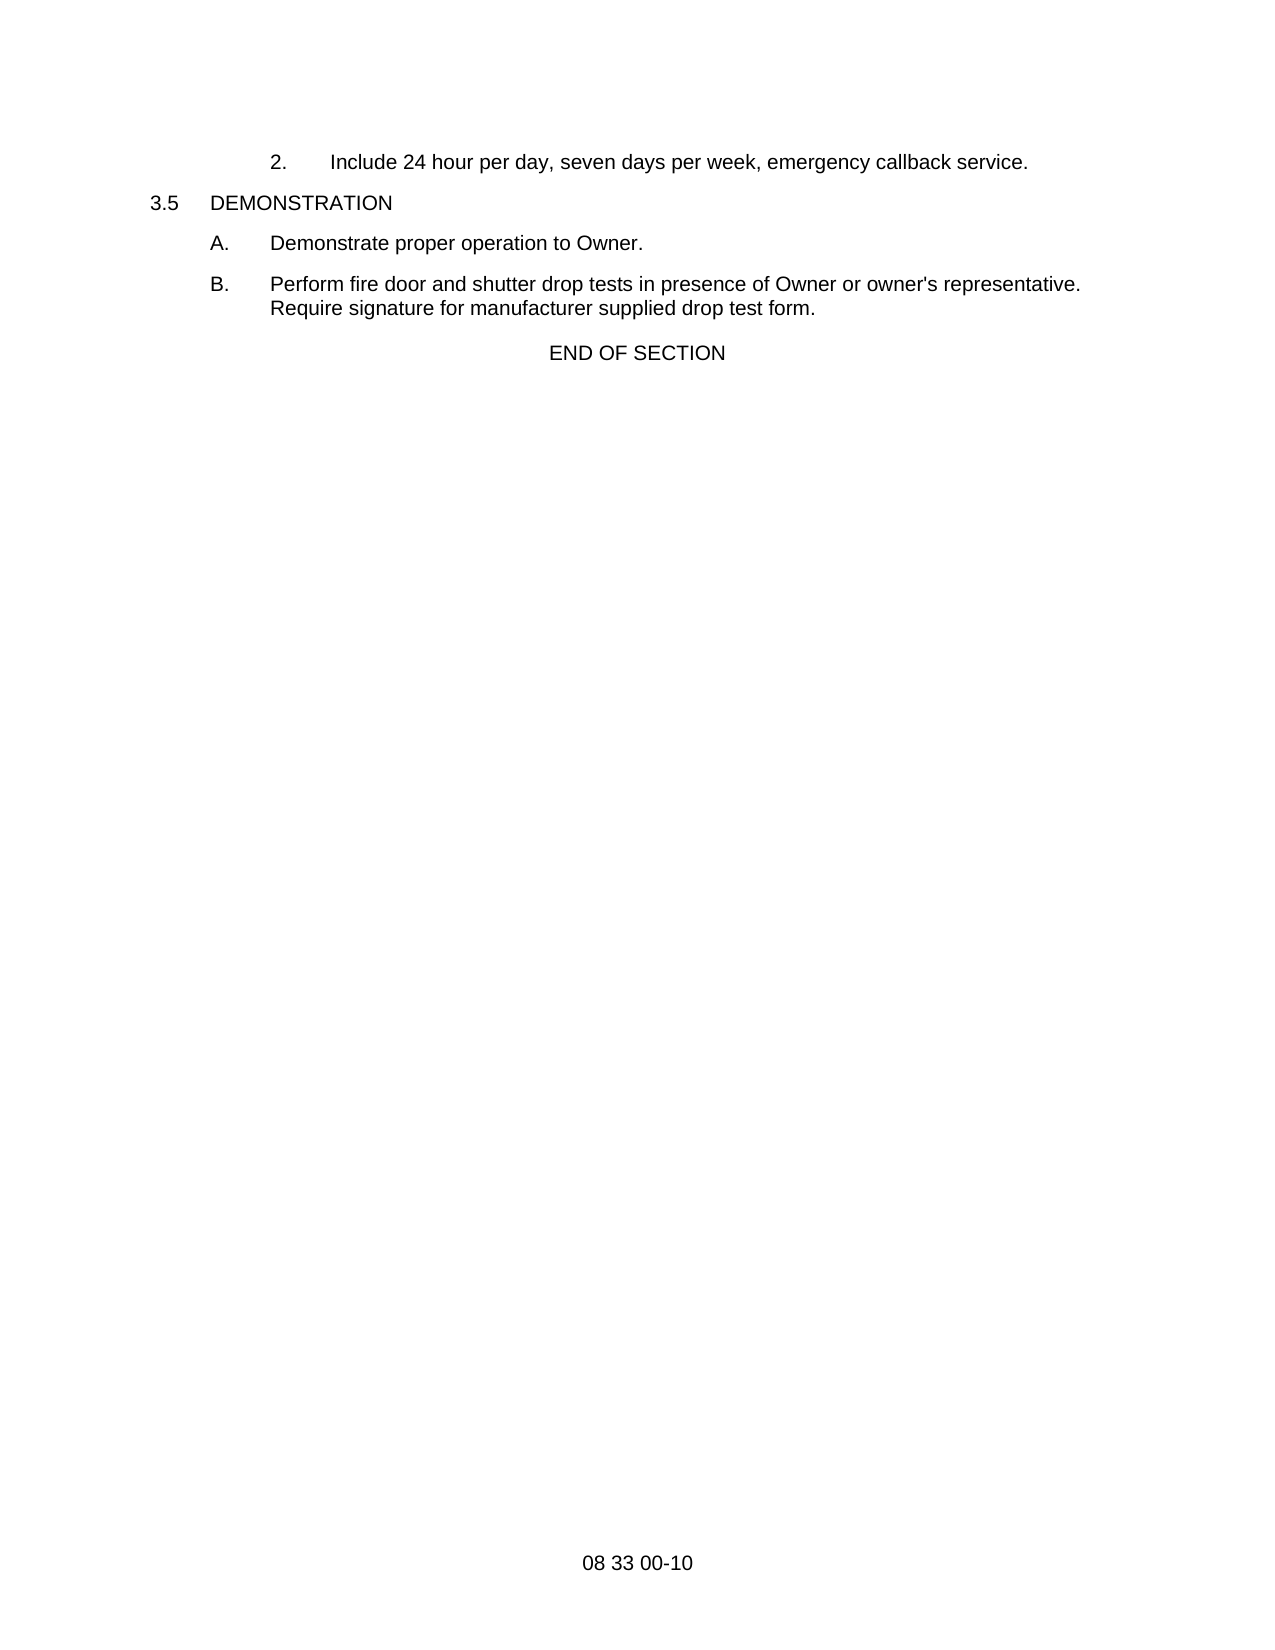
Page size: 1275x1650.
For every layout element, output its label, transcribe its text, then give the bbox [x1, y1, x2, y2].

list Include 24 hour per day, seven days per week, emergency callback service. [270, 150, 1125, 174]
list Perform fire door and shutter drop tests in presence of Owner or owner's representative. Require signature for manufacturer supplied drop test form. [210, 272, 1125, 320]
list DEMONSTRATION [150, 191, 1125, 214]
list Demonstrate proper operation to Owner. [210, 231, 1125, 255]
title END OF SECTION [150, 341, 1125, 364]
